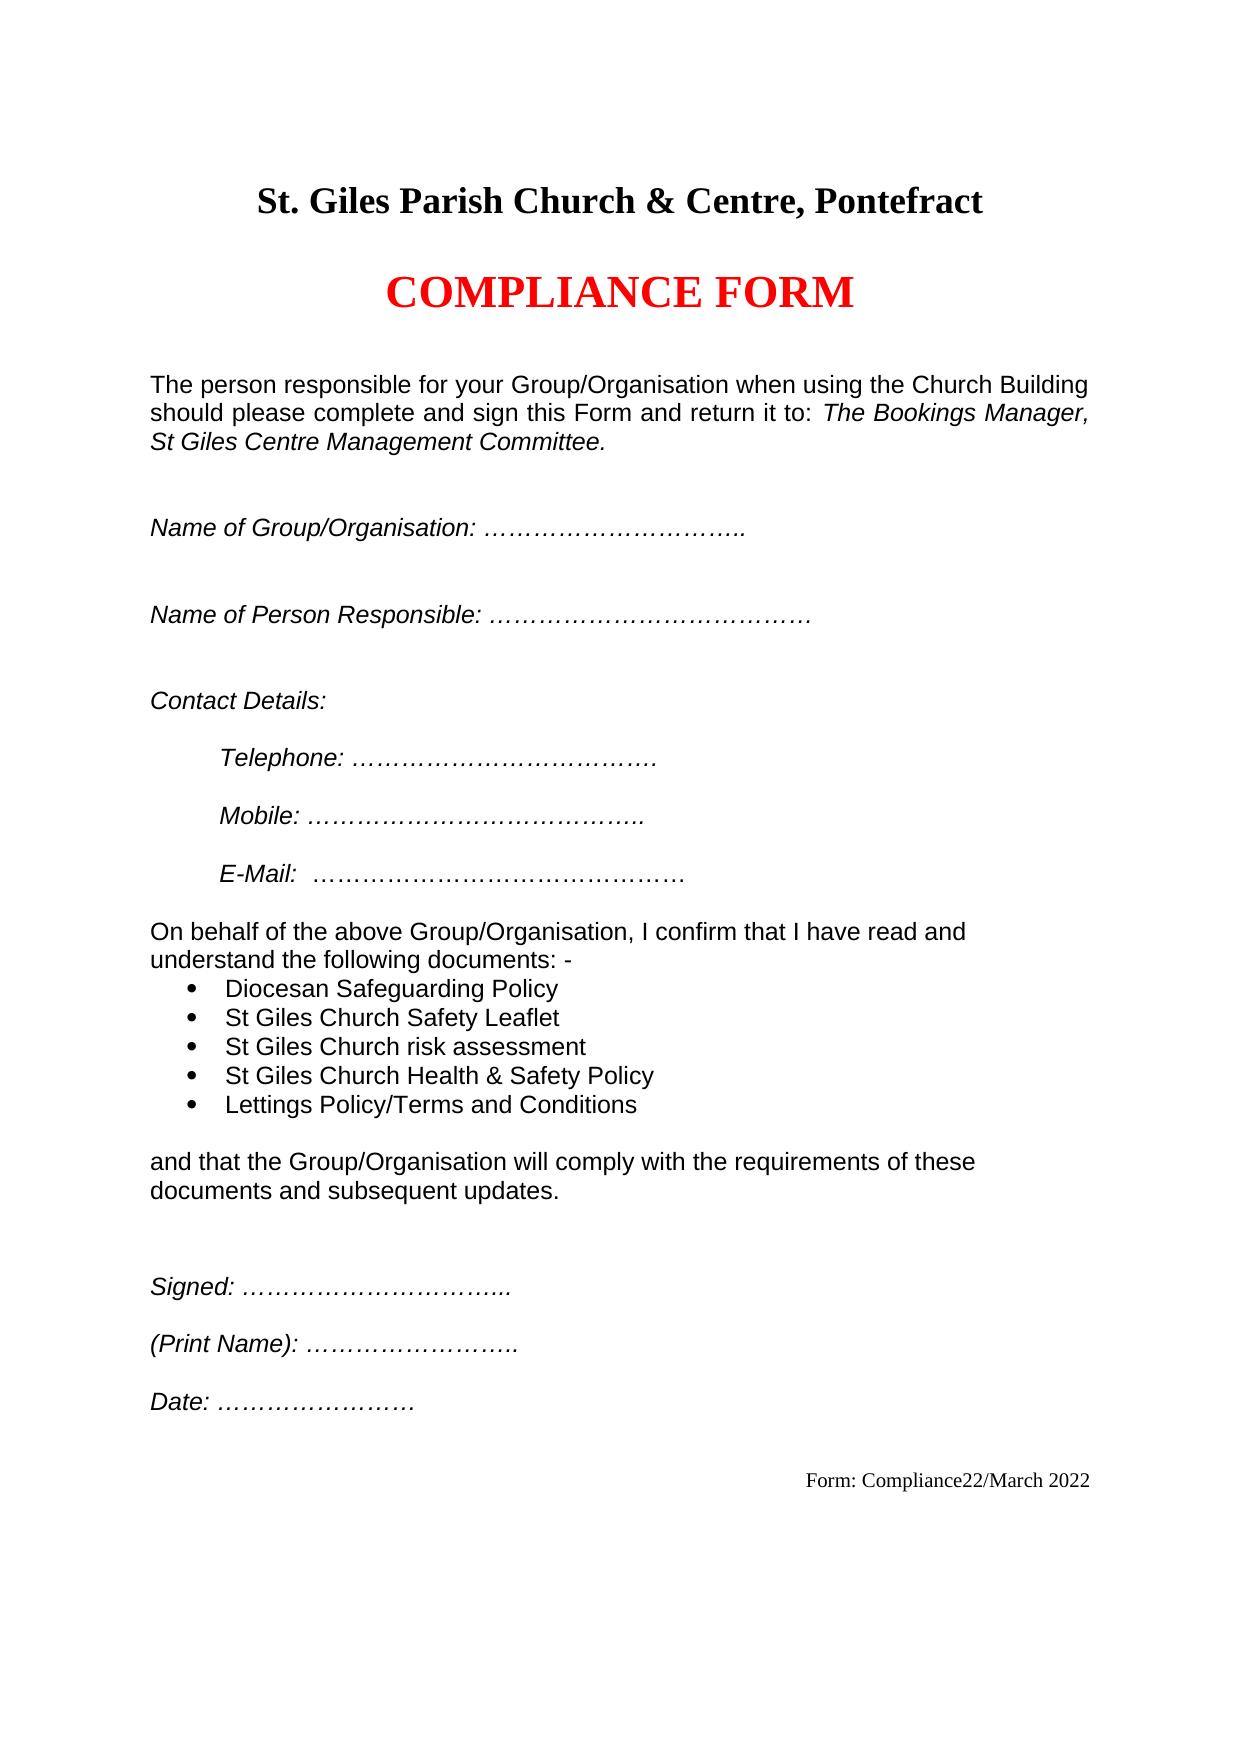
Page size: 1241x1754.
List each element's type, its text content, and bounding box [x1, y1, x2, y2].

text On behalf of the above Group/Organisation, I confirm that I have read and understand the following documents: - [150, 917, 1090, 974]
text (Print Name): …………………….. [150, 1329, 1090, 1358]
text and that the Group/Organisation will comply with the requirements of these documents and subsequent updates. [150, 1147, 1090, 1205]
text Mobile: ………………………………….. [150, 801, 1090, 830]
list St Giles Church Health & Safety Policy [187, 1061, 1090, 1090]
text E-Mail: ……………………………………… [150, 859, 1090, 888]
text Form: Compliance22/March 2022 [150, 1468, 1090, 1492]
text Telephone: ………………………………. [150, 743, 1090, 772]
text Contact Details: [150, 686, 1090, 715]
text COMPLIANCE FORM [150, 264, 1090, 317]
text St. Giles Parish Church & Centre, Pontefract [150, 178, 1090, 221]
text Name of Group/Organisation: ………………………….. [150, 513, 1090, 542]
text Date: …………………… [150, 1387, 1090, 1416]
list Diocesan Safeguarding Policy [187, 974, 1090, 1003]
list St Giles Church Safety Leaflet [187, 1003, 1090, 1032]
text The person responsible for your Group/Organisation when using the Church Building should please complete and sign this Form and return it to: The Bookings Manager, St Giles Centre Management Committee. [150, 370, 1090, 456]
list Lettings Policy/Terms and Conditions [187, 1090, 1090, 1118]
list St Giles Church risk assessment [187, 1032, 1090, 1061]
text Name of Person Responsible: ………………………………… [150, 600, 1090, 628]
text Signed: …………………………... [150, 1272, 1090, 1301]
